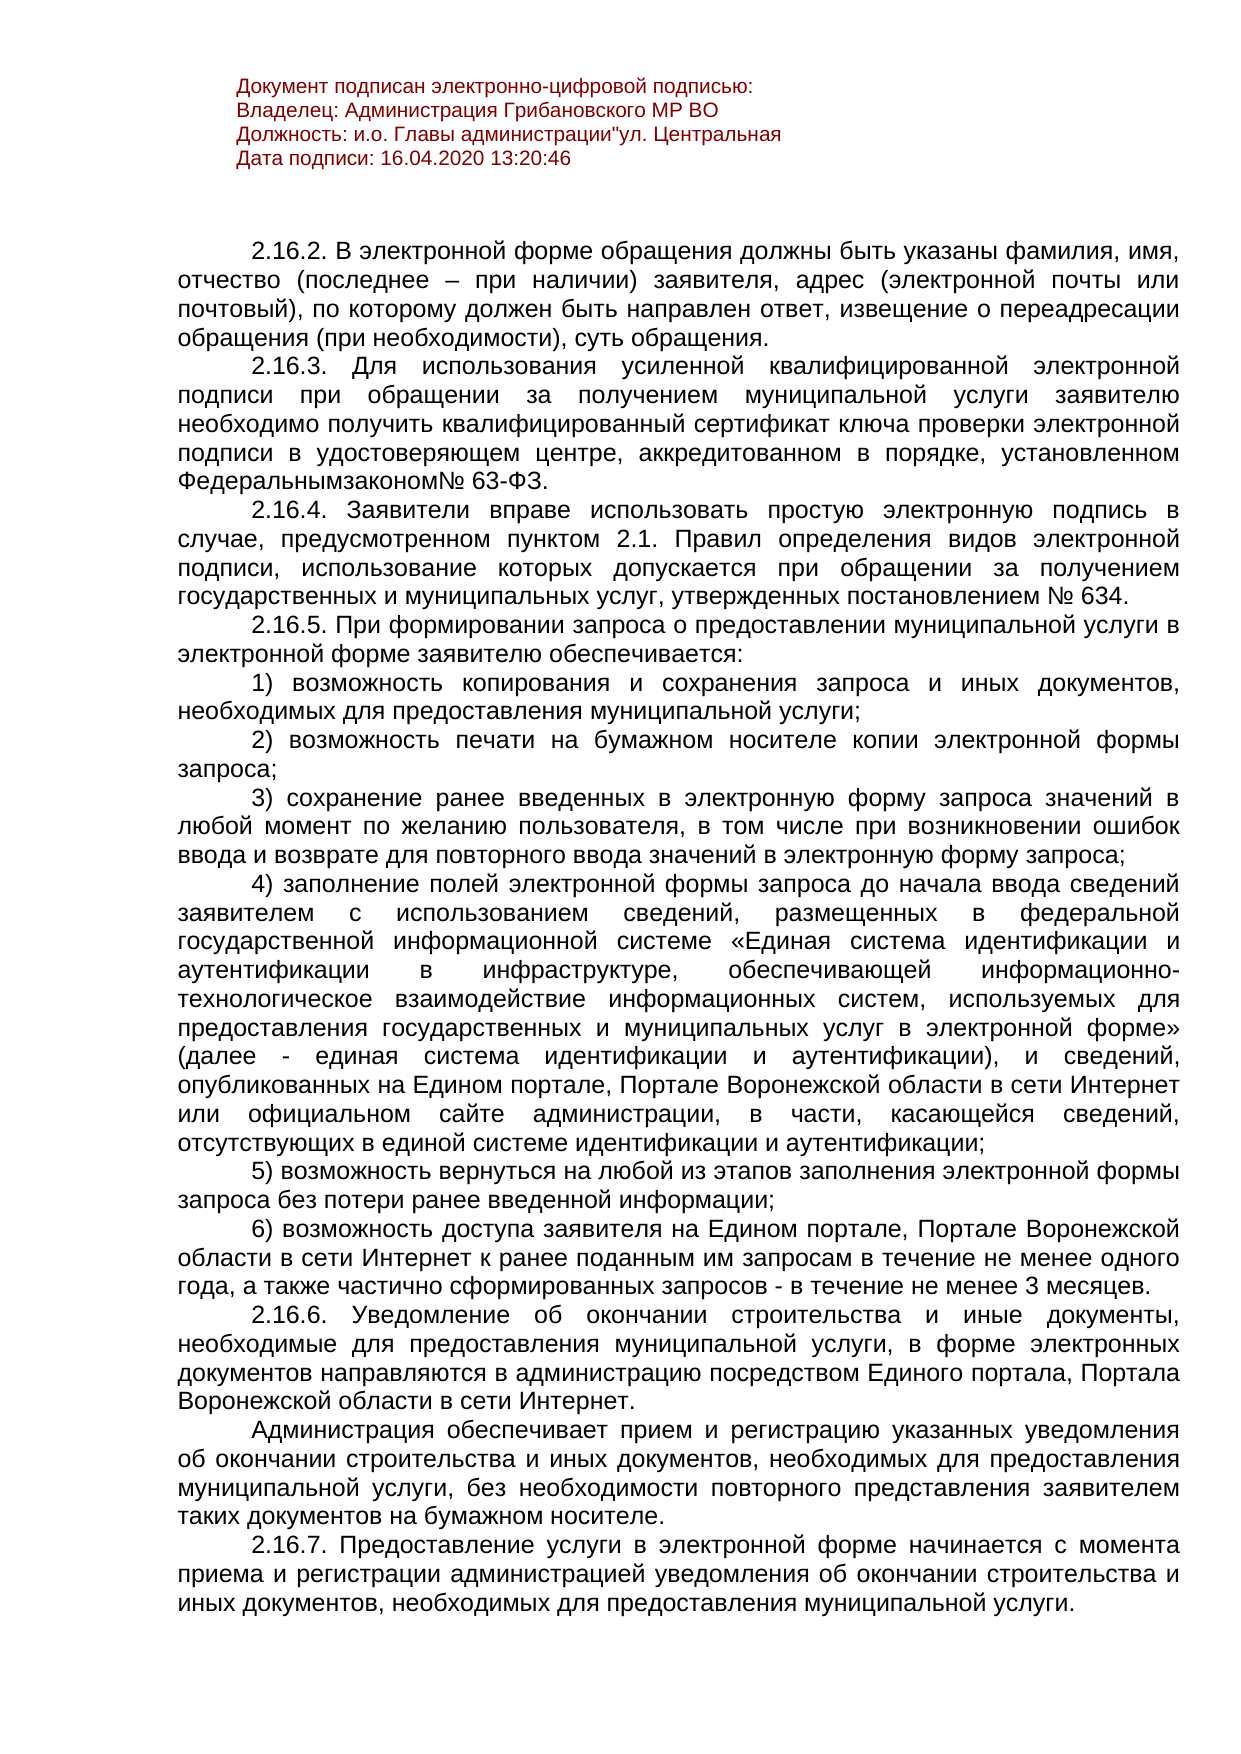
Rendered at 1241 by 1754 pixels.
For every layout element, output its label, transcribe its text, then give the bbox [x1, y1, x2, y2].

text 2.16.3. Для использования усиленной квалифицированной электронной подписи при обращении за получением муниципальной услуги заявителю необходимо получить квалифицированный сертификат ключа проверки электронной подписи в удостоверяющем центре, аккредитованном в порядке, установленном Федеральнымзаконом№ 63-ФЗ. [177, 351, 1181, 495]
text 3) сохранение ранее введенных в электронную форму запроса значений в любой момент по желанию пользователя, в том числе при возникновении ошибок ввода и возврате для повторного ввода значений в электронную форму запроса; [177, 782, 1181, 869]
text 2.16.6. Уведомление об окончании строительства и иные документы, необходимые для предоставления муниципальной услуги, в форме электронных документов направляются в администрацию посредством Единого портала, Портала Воронежской области в сети Интернет. [177, 1300, 1181, 1415]
text 4) заполнение полей электронной формы запроса до начала ввода сведений заявителем с использованием сведений, размещенных в федеральной государственной информационной системе «Единая система идентификации и аутентификации в инфраструктуре, обеспечивающей информационно-технологическое взаимодействие информационных систем, используемых для предоставления государственных и муниципальных услуг в электронной форме» (далее - единая система идентификации и аутентификации), и сведений, опубликованных на Едином портале, Портале Воронежской области в сети Интернет или официальном сайте администрации, в части, касающейся сведений, отсутствующих в единой системе идентификации и аутентификации; [177, 869, 1181, 1156]
text 6) возможность доступа заявителя на Едином портале, Портале Воронежской области в сети Интернет к ранее поданным им запросам в течение не менее одного года, а также частично сформированных запросов - в течение не менее 3 месяцев. [177, 1214, 1181, 1300]
text 2) возможность печати на бумажном носителе копии электронной формы запроса; [177, 725, 1181, 782]
text 2.16.5. При формировании запроса о предоставлении муниципальной услуги в электронной форме заявителю обеспечивается: [177, 610, 1181, 667]
text 2.16.4. Заявители вправе использовать простую электронную подпись в случае, предусмотренном пунктом 2.1. Правил определения видов электронной подписи, использование которых допускается при обращении за получением государственных и муниципальных услуг, утвержденных постановлением № 634. [177, 495, 1181, 610]
text 2.16.2. В электронной форме обращения должны быть указаны фамилия, имя, отчество (последнее – при наличии) заявителя, адрес (электронной почты или почтовый), по которому должен быть направлен ответ, извещение о переадресации обращения (при необходимости), суть обращения. [177, 236, 1181, 351]
text 5) возможность вернуться на любой из этапов заполнения электронной формы запроса без потери ранее введенной информации; [177, 1156, 1181, 1214]
text 1) возможность копирования и сохранения запроса и иных документов, необходимых для предоставления муниципальной услуги; [177, 667, 1181, 725]
text 2.16.7. Предоставление услуги в электронной форме начинается с момента приема и регистрации администрацией уведомления об окончании строительства и иных документов, необходимых для предоставления муниципальной услуги. [177, 1530, 1181, 1616]
text Администрация обеспечивает прием и регистрацию указанных уведомления об окончании строительства и иных документов, необходимых для предоставления муниципальной услуги, без необходимости повторного представления заявителем таких документов на бумажном носителе. [177, 1415, 1181, 1530]
